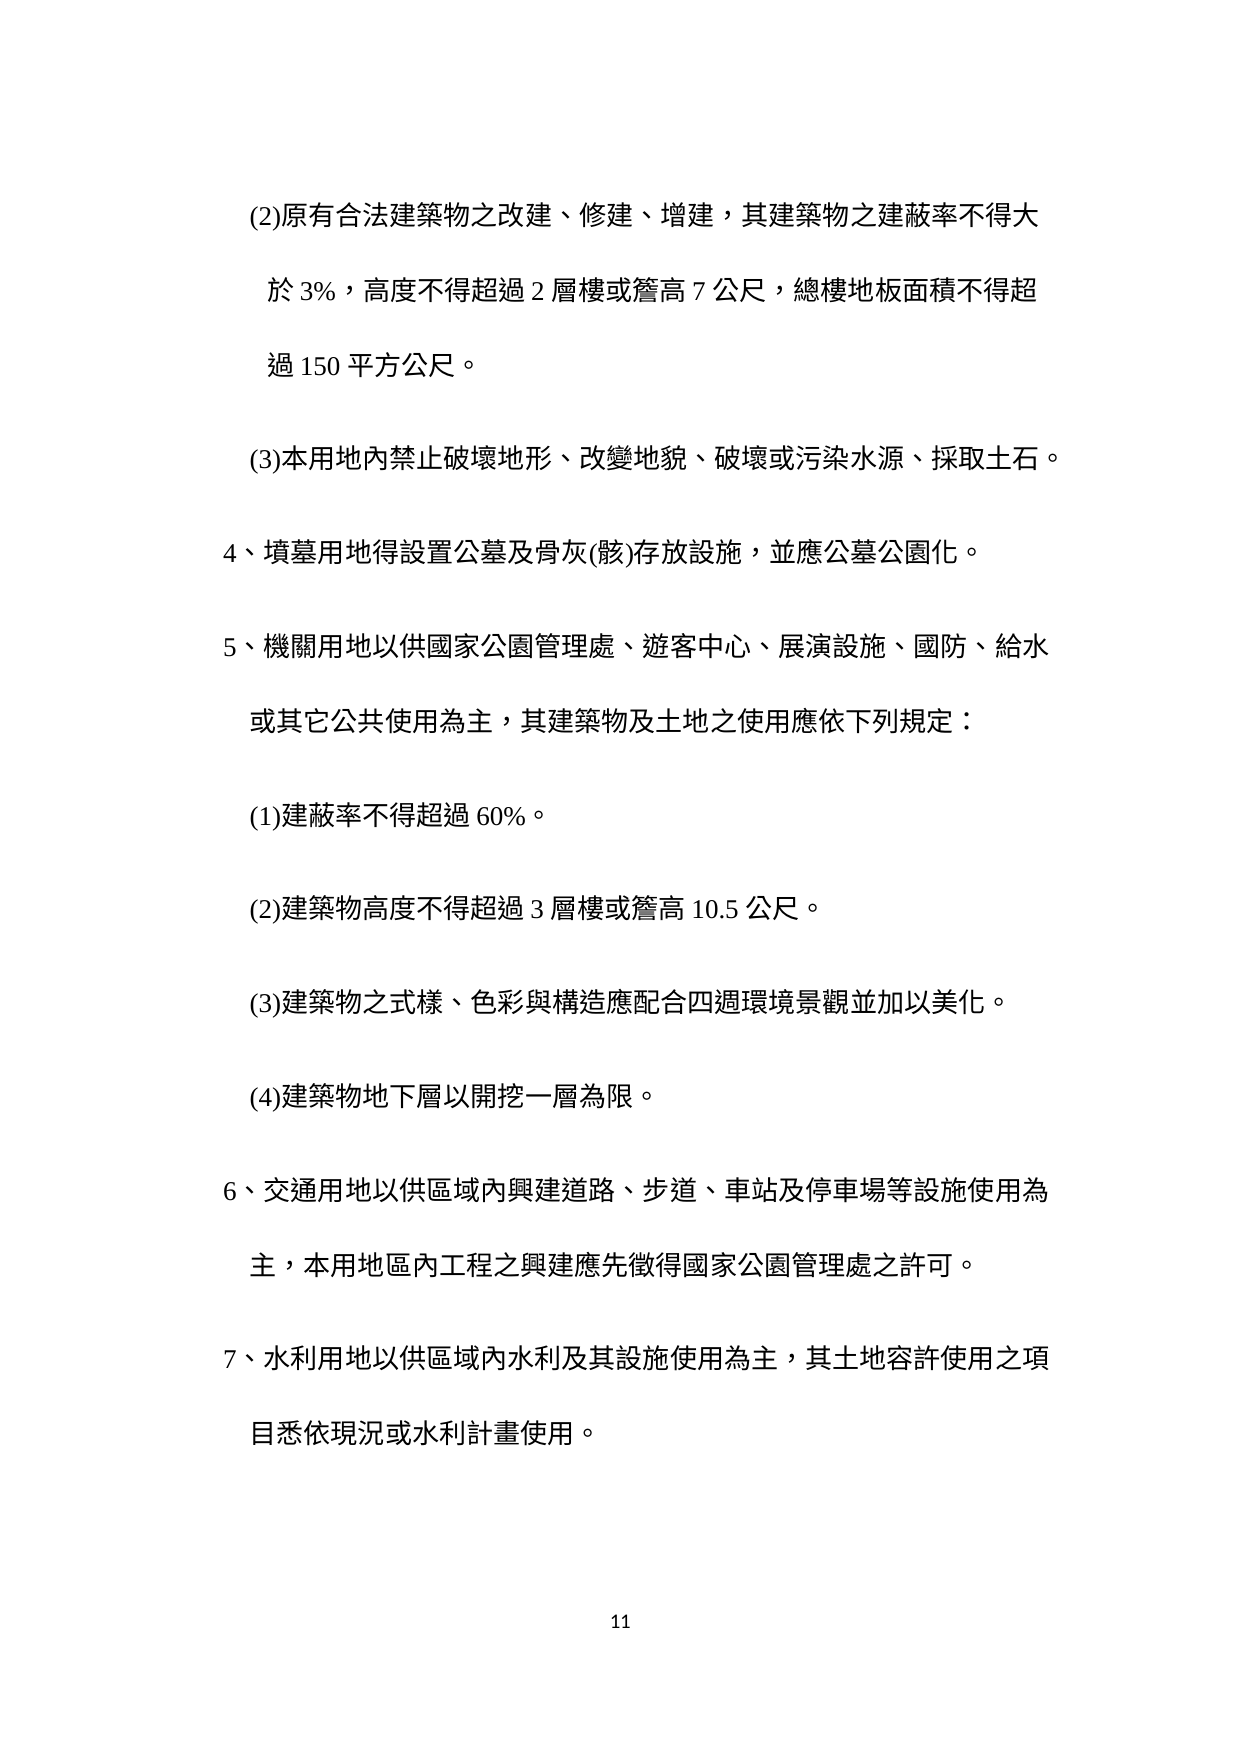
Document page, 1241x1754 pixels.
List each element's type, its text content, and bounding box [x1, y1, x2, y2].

text 4、墳墓用地得設置公墓及骨灰(骸)存放設施，並應公墓公園化。 [223, 513, 1053, 588]
text 5、機關用地以供國家公園管理處、遊客中心、展演設施、國防、給水或其它公共使用為主，其建築物及土地之使用應依下列規定： [223, 607, 1053, 757]
text (1)建蔽率不得超過60%。 [249, 776, 1053, 851]
text (4)建築物地下層以開挖一層為限。 [249, 1057, 1053, 1132]
text 7、水利用地以供區域內水利及其設施使用為主，其土地容許使用之項目悉依現況或水利計畫使用。 [223, 1319, 1053, 1469]
text (2)原有合法建築物之改建、修建、增建，其建築物之建蔽率不得大於3%，高度不得超過2 層樓或簷高7 公尺，總樓地板面積不得超過150 平方公尺。 [249, 176, 1053, 401]
text (3)建築物之式樣、色彩與構造應配合四週環境景觀並加以美化。 [249, 963, 1053, 1038]
text (3)本用地內禁止破壞地形、改變地貌、破壞或污染水源、採取土石。 [249, 419, 1053, 494]
text 6、交通用地以供區域內興建道路、步道、車站及停車場等設施使用為主，本用地區內工程之興建應先徵得國家公園管理處之許可。 [223, 1151, 1053, 1301]
text (2)建築物高度不得超過3 層樓或簷高10.5 公尺。 [249, 869, 1053, 944]
